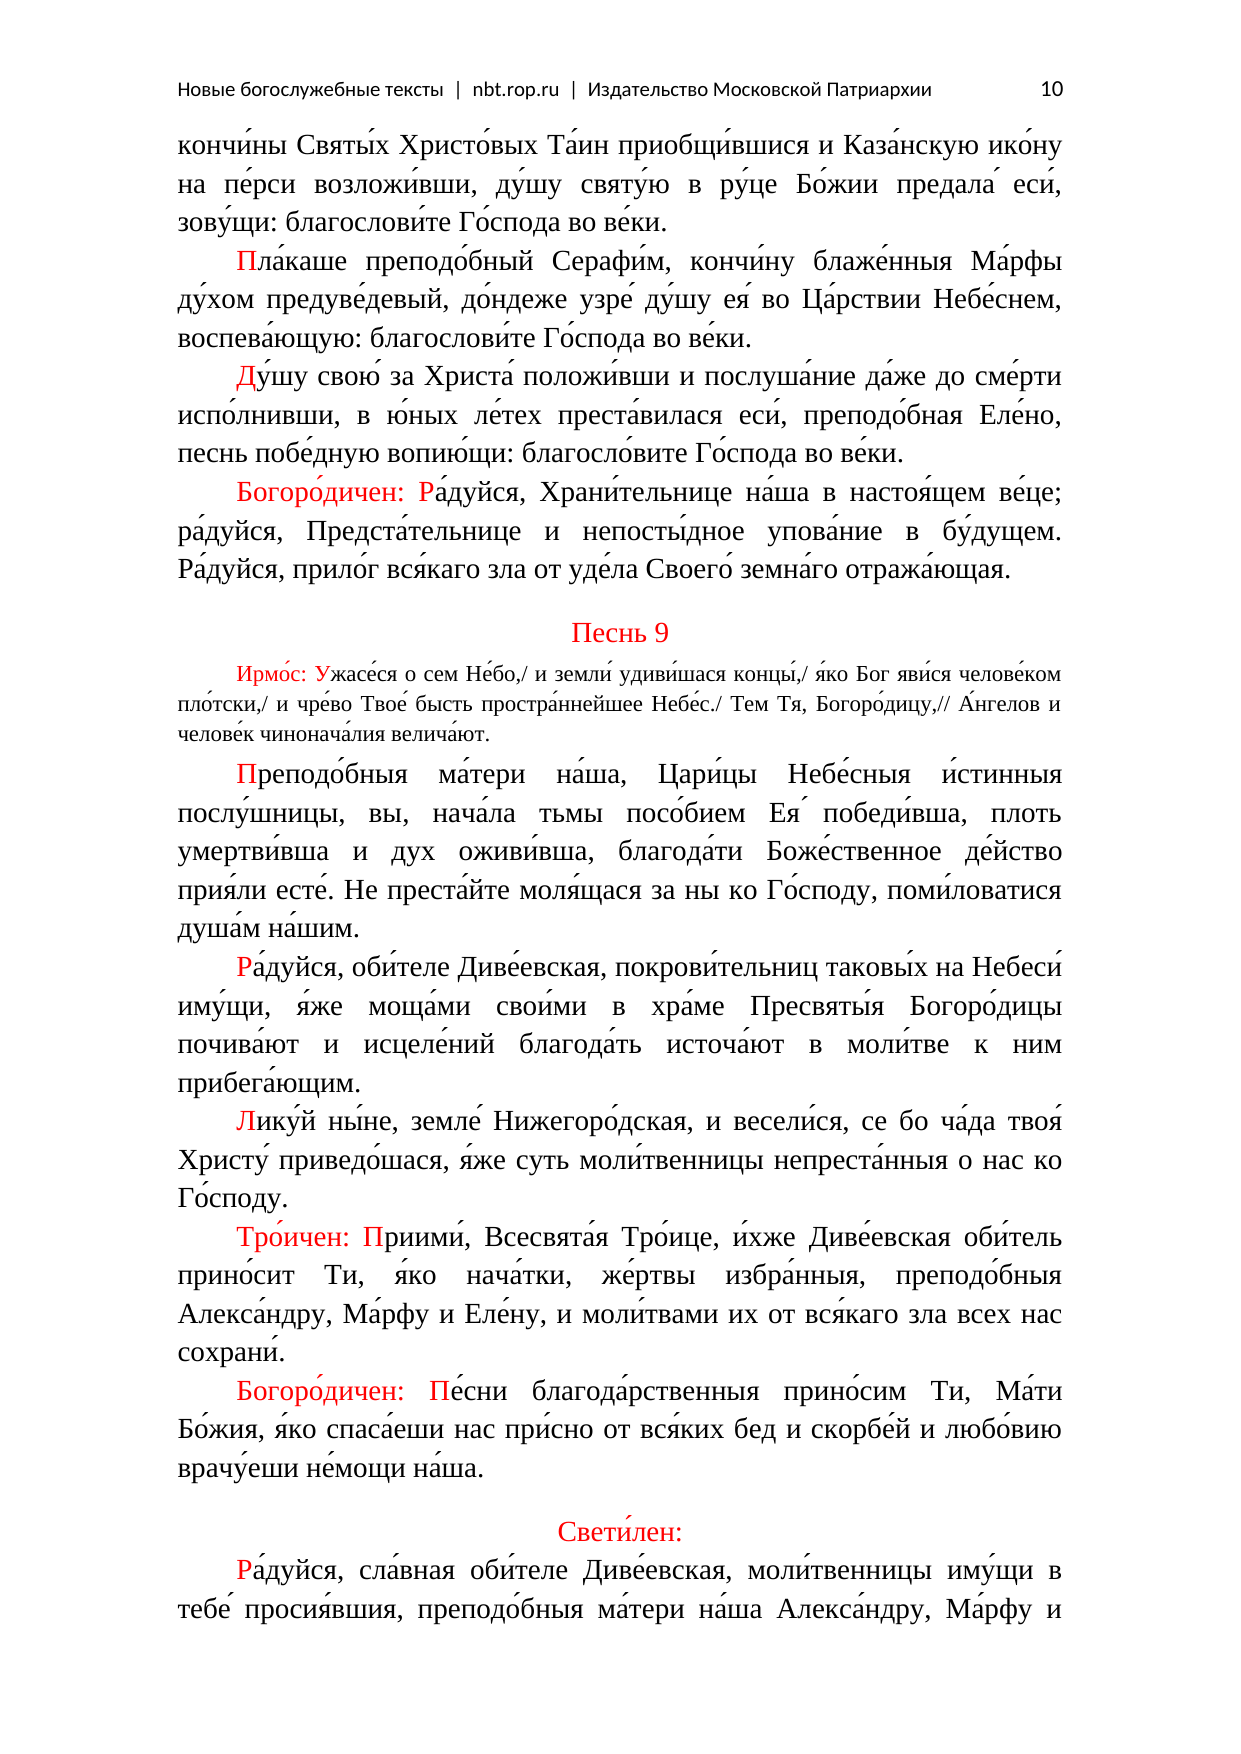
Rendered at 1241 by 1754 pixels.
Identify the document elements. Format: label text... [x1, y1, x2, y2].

text Богоро́дичен: Ра́дуйся, Храни́тельнице на́ша в настоя́щем ве́це; ра́дуйся, Предста́тельнице и непосты́дное упова́ние в бу́дущем. Ра́дуйся, прило́г вся́каго зла от уде́ла Своего́ земна́го отража́ющая. [177, 474, 1063, 585]
text Ирмо́с: Ужасе́ся о сем Не́бо,/ и земли́ удиви́шася концы́,/ я́ко Бог яви́ся челове́ком пло́тски,/ и чре́во Твое́ бысть простра́ннейшее Небе́с./ Тем Тя, Богоро́дицу,// А́нгелов и челове́к чинонача́лия велича́ют. [177, 659, 1063, 746]
text Тро́ичен: Приими́, Всесвята́я Тро́ице, и́хже Диве́евская оби́тель прино́сит Ти, я́ко нача́тки, же́ртвы избра́нныя, преподо́бныя Алекса́ндру, Ма́рфу и Еле́ну, и моли́твами их от вся́каго зла всех нас сохрани́. [177, 1219, 1063, 1368]
text Пла́каше преподо́бный Серафи́м, кончи́ну блаже́нныя Ма́рфы ду́хом предуве́девый, до́ндеже узре́ ду́шу ея́ во Ца́рствии Небе́снем, воспева́ющую: благослови́те Го́спода во ве́ки. [177, 243, 1063, 353]
text Ра́дуйся, оби́теле Диве́евская, покрови́тельниц таковы́х на Небеси́ иму́щи, я́же моща́ми свои́ми в хра́ме Пресвяты́я Богоро́дицы почива́ют и исцеле́ний благода́ть источа́ют в моли́тве к ним прибега́ющим. [177, 949, 1063, 1098]
text Богоро́дичен: Пе́сни благода́рственныя прино́сим Ти, Ма́ти Бо́жия, я́ко спаса́еши нас при́сно от вся́ких бед и скорбе́й и любо́вию врачу́еши не́мощи на́ша. [177, 1373, 1063, 1484]
text Песнь 9 [177, 615, 1063, 648]
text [177, 1552, 1063, 1624]
text Преподо́бныя ма́тери на́ша, Цари́цы Небе́сныя и́стинныя послу́шницы, вы, нача́ла тьмы посо́бием Ея́ победи́вша, плоть умертви́вша и дух оживи́вша, благода́ти Боже́ственное де́йство прия́ли есте́. Не преста́йте моля́щася за ны ко Го́споду, поми́ловатися душа́м на́шим. [177, 756, 1063, 944]
text Лику́й ны́не, земле́ Нижегоро́дская, и весели́ся, се бо ча́да твоя́ Христу́ приведо́шася, я́же суть моли́твенницы непреста́нныя о нас ко Го́споду. [177, 1103, 1063, 1214]
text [177, 127, 1063, 238]
text Свети́лен: [177, 1514, 1063, 1547]
text Ду́шу свою́ за Христа́ положи́вши и послуша́ние да́же до сме́рти испо́лнивши, в ю́ных ле́тех преста́вилася еси́, преподо́бная Еле́но, песнь побе́дную вопию́щи: благосло́вите Го́спода во ве́ки. [177, 358, 1063, 469]
